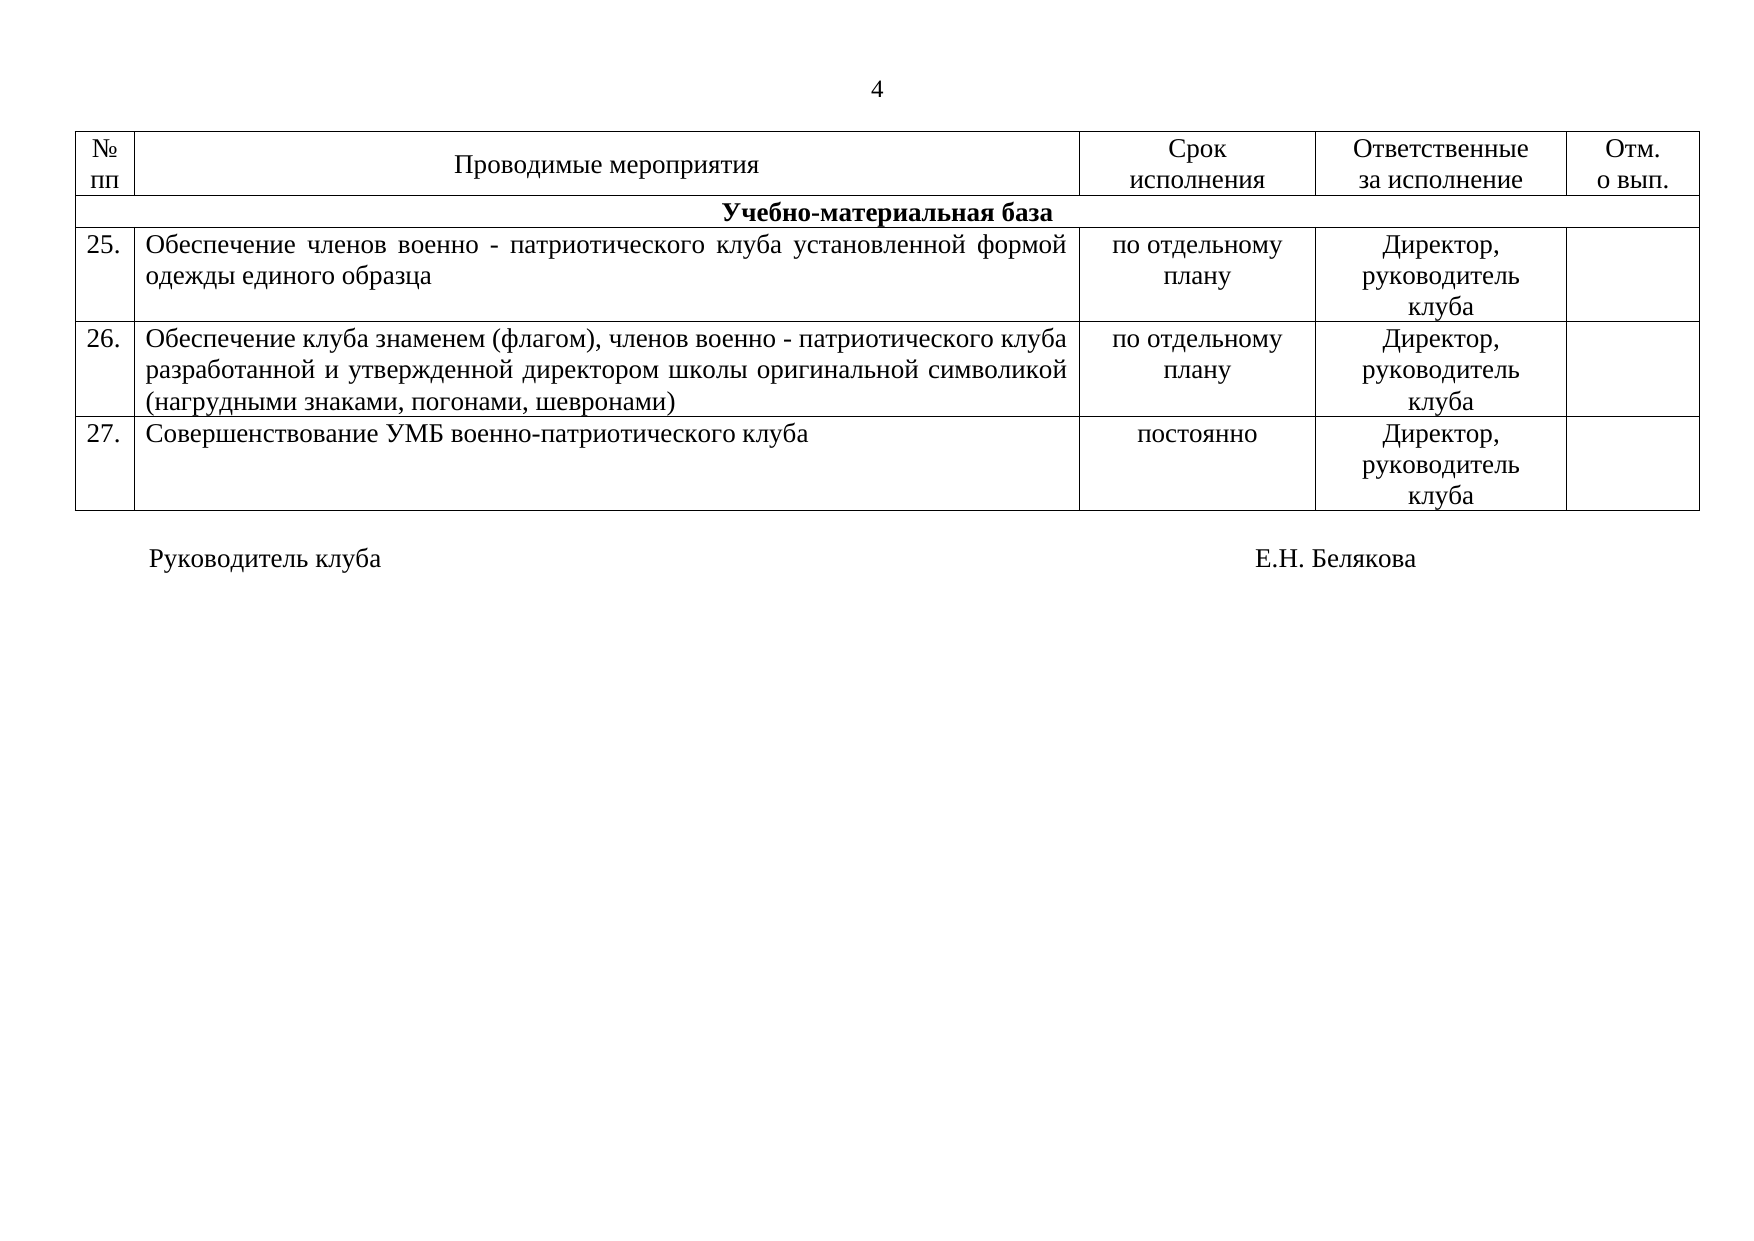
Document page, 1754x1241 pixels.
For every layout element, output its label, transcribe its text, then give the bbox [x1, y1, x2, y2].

table_header Ответственные за исполнение [1316, 132, 1566, 194]
table_cell Учебно-материальная база [76, 196, 1699, 227]
table_header Проводимые мероприятия [135, 132, 1079, 194]
table_cell по отдельному плану [1080, 322, 1315, 416]
table_cell [76, 228, 134, 321]
table_cell Совершенствование УМБ военно-патриотического клуба [135, 417, 1079, 510]
table_cell постоянно [1080, 417, 1315, 510]
table_cell Директор, руководитель клуба [1316, 322, 1566, 416]
table_cell [1567, 228, 1699, 321]
table_cell Обеспечение клуба знаменем (флагом), членов военно - патриотического клуба разработанной и утвержденной директором школы оригинальной символикой (нагрудными знаками, погонами, шевронами) [135, 322, 1079, 416]
table_cell [1567, 417, 1699, 510]
table_cell Обеспечение членов военно - патриотического клуба установленной формой одежды единого образца [135, 228, 1079, 321]
table_header № пп [76, 132, 134, 194]
table_cell Директор, руководитель клуба [1316, 417, 1566, 510]
table_cell Директор, руководитель клуба [1316, 228, 1566, 321]
table_cell по отдельному плану [1080, 228, 1315, 321]
table_cell [76, 417, 134, 510]
text Руководитель клуба Е.Н. Белякова [75, 542, 1679, 573]
table_header Отм. о вып. [1567, 132, 1699, 194]
table_cell [1567, 322, 1699, 416]
table_header Срок исполнения [1080, 132, 1315, 194]
table_cell [76, 322, 134, 416]
